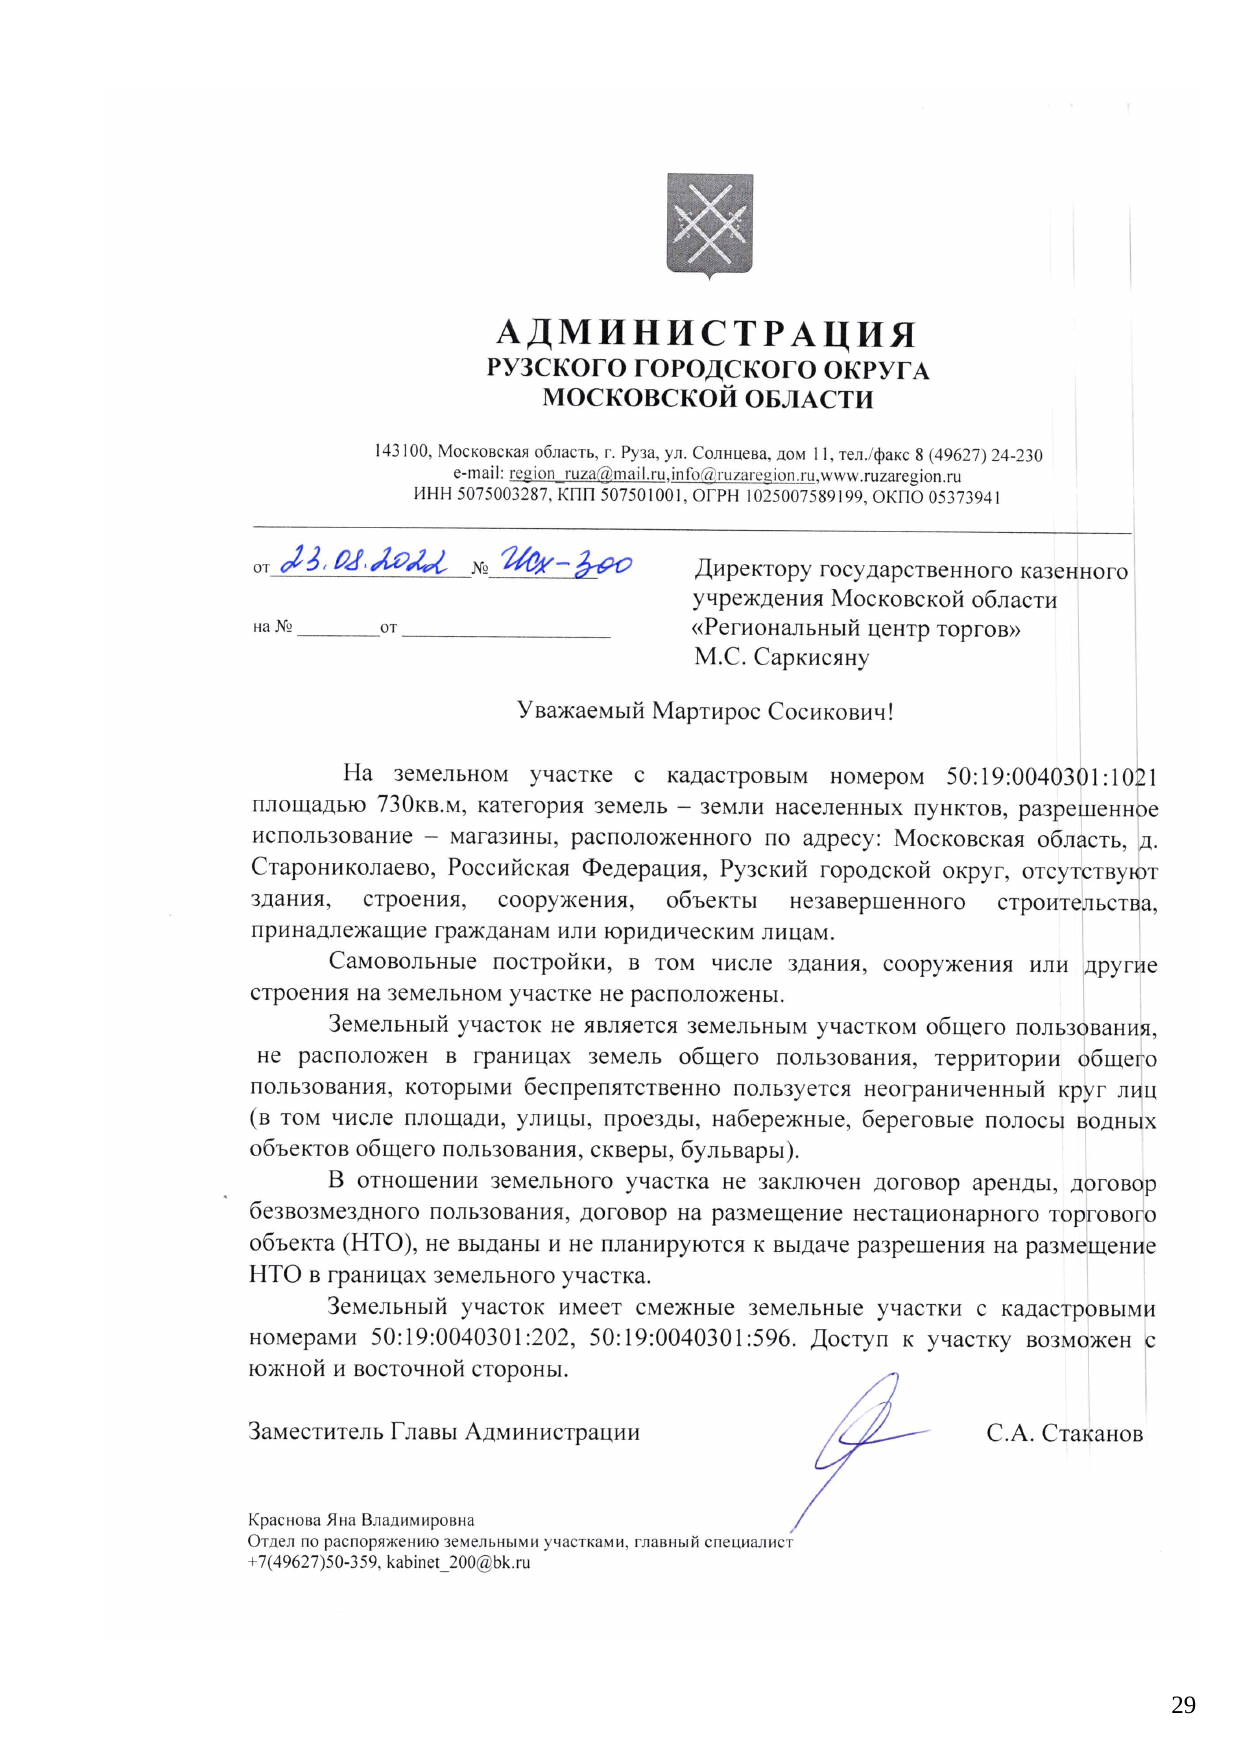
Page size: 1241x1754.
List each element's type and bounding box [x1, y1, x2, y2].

picture [103, 88, 1196, 1639]
